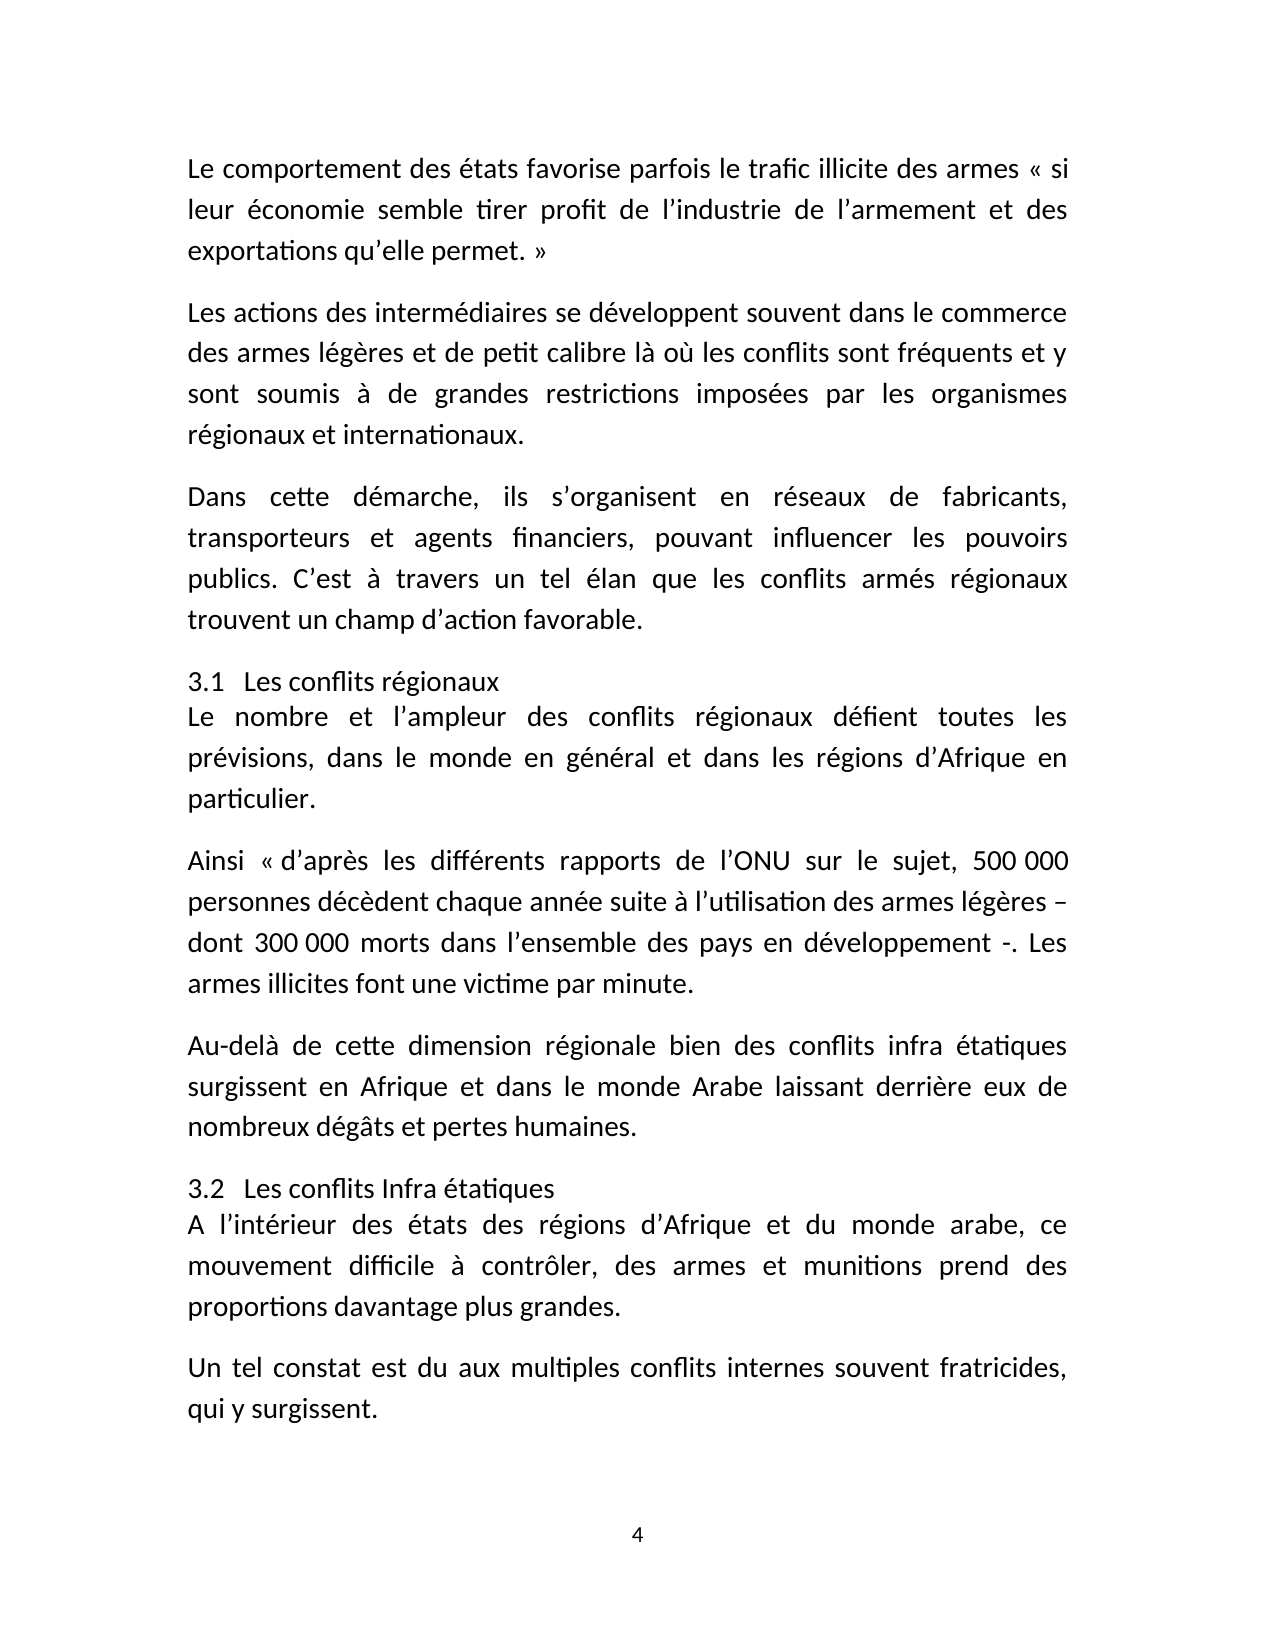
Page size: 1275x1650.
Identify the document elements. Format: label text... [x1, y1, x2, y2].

list Les conflits régionaux [187, 663, 1069, 698]
text Dans cette démarche, ils s’organisent en réseaux de fabricants, transporteurs et agents financiers, pouvant influencer les pouvoirs publics. C’est à travers un tel élan que les conflits armés régionaux trouvent un champ d’action favorable. [187, 478, 1069, 637]
list Les conflits Infra étatiques [187, 1170, 1069, 1206]
text Ainsi « d’après les différents rapports de l’ONU sur le sujet, 500 000 personnes décèdent chaque année suite à l’utilisation des armes légères – dont 300 000 morts dans l’ensemble des pays en développement -. Les armes illicites font une victime par minute. [187, 842, 1069, 1001]
text Au-delà de cette dimension régionale bien des conflits infra étatiques surgissent en Afrique et dans le monde Arabe laissant derrière eux de nombreux dégâts et pertes humaines. [187, 1027, 1069, 1144]
text Un tel constat est du aux multiples conflits internes souvent fratricides, qui y surgissent. [187, 1349, 1069, 1426]
text Le comportement des états favorise parfois le trafic illicite des armes « si leur économie semble tirer profit de l’industrie de l’armement et des exportations qu’elle permet. » [187, 150, 1069, 267]
text A l’intérieur des états des régions d’Afrique et du monde arabe, ce mouvement difficile à contrôler, des armes et munitions prend des proportions davantage plus grandes. [187, 1206, 1069, 1323]
text Le nombre et l’ampleur des conflits régionaux défient toutes les prévisions, dans le monde en général et dans les régions d’Afrique en particulier. [187, 698, 1069, 816]
text Les actions des intermédiaires se développent souvent dans le commerce des armes légères et de petit calibre là où les conflits sont fréquents et y sont soumis à de grandes restrictions imposées par les organismes régionaux et internationaux. [187, 294, 1069, 452]
